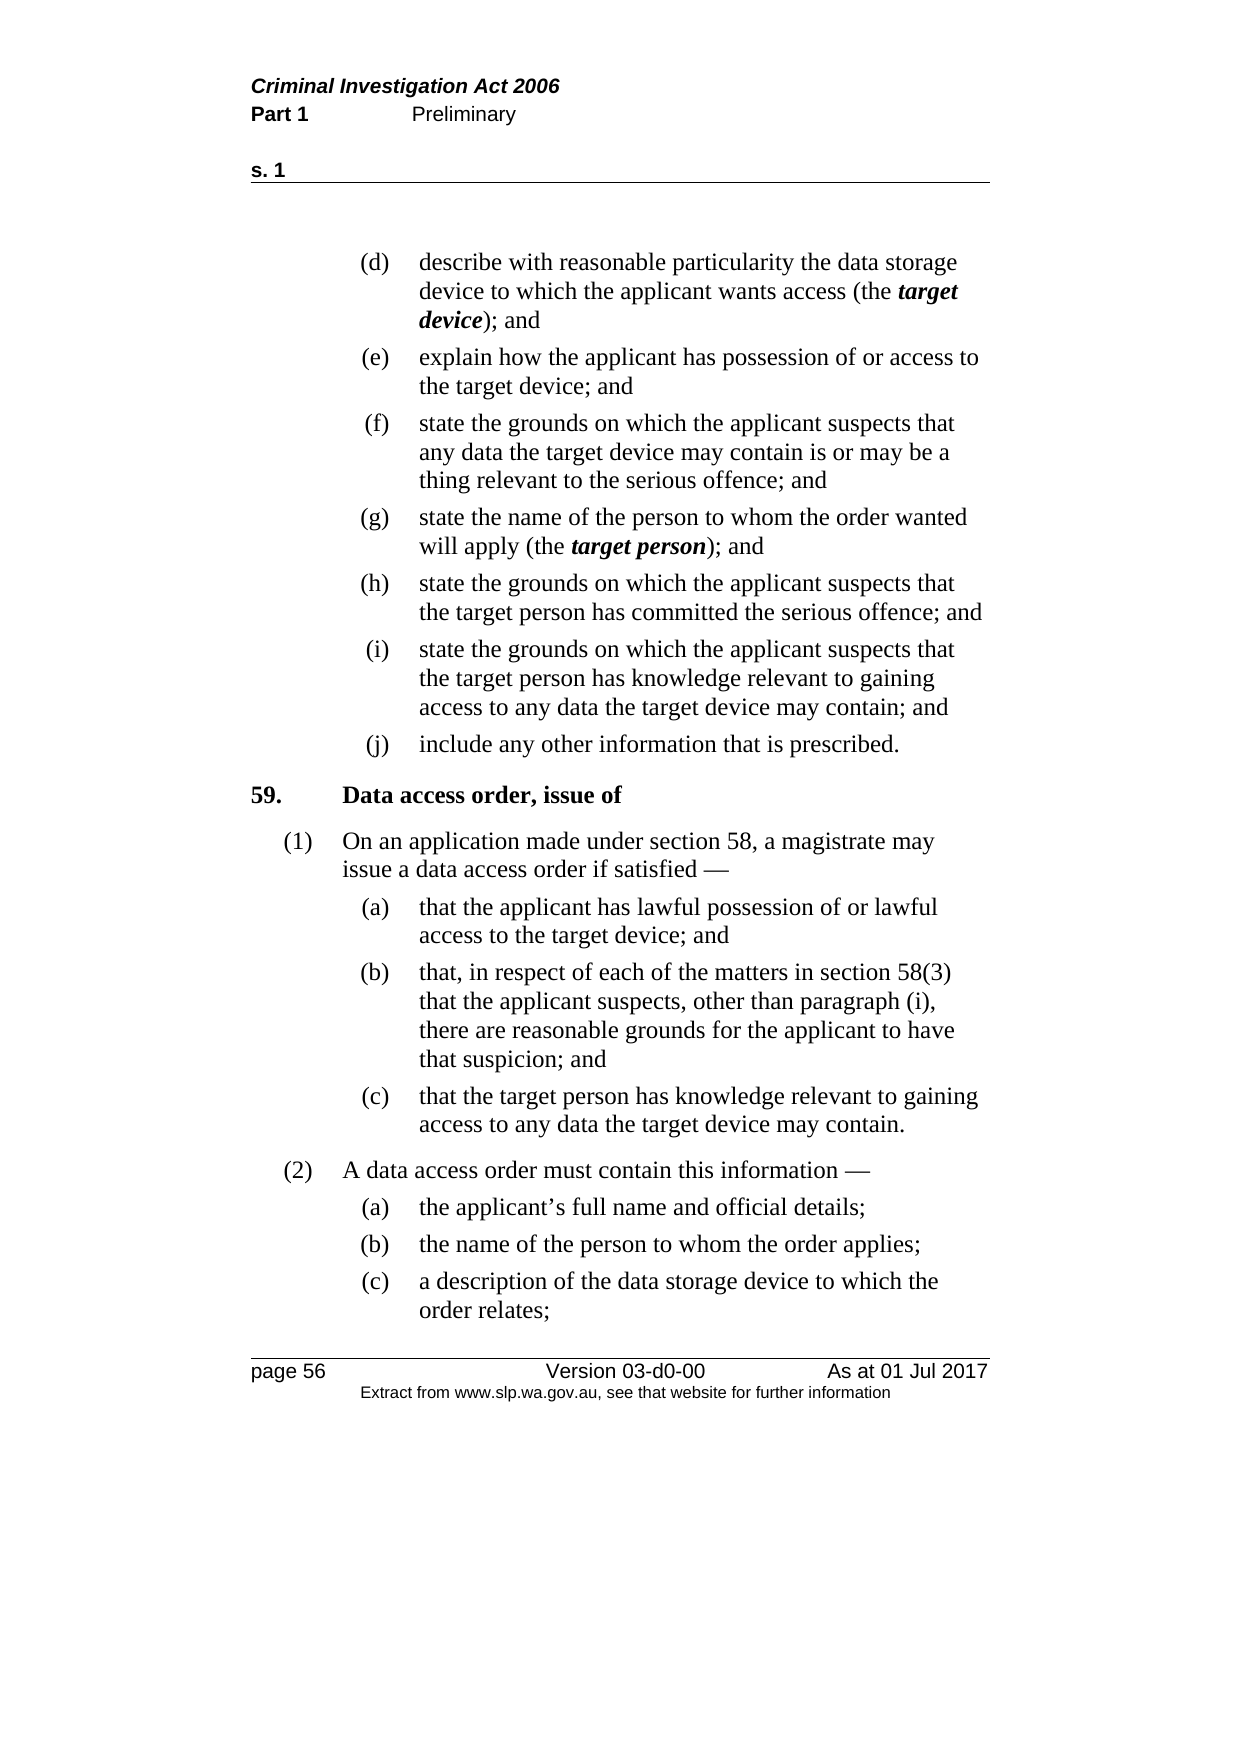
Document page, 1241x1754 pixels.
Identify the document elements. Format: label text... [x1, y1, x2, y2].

subtitle 59. Data access order, issue of [251, 780, 990, 809]
text (b) that, in respect of each of the matters in section 58(3) that the applicant suspects, other than paragraph (i), there are reasonable grounds for the applicant to have that suspicion; and [251, 957, 990, 1072]
text (1) On an application made under section 58, a magistrate may issue a data access order if satisfied — [251, 826, 990, 883]
text (g) state the name of the person to whom the order wanted will apply (the target person); and [251, 502, 990, 560]
text (e) explain how the applicant has possession of or access to the target device; and [251, 342, 990, 399]
text (i) state the grounds on which the applicant suspects that the target person has knowledge relevant to gaining access to any data the target device may contain; and [251, 634, 990, 720]
text (c) that the target person has knowledge relevant to gaining access to any data the target device may contain. [251, 1081, 990, 1138]
text (c) a description of the data storage device to which the order relates; [251, 1266, 990, 1324]
text (d) describe with reasonable particularity the data storage device to which the applicant wants access (the target device); and [251, 247, 990, 334]
text (h) state the grounds on which the applicant suspects that the target person has committed the serious offence; and [251, 568, 990, 626]
text (a) that the applicant has lawful possession of or lawful access to the target device; and [251, 892, 990, 949]
text (a) the applicant’s full name and official details; [251, 1192, 990, 1221]
text (f) state the grounds on which the applicant suspects that any data the target device may contain is or may be a thing relevant to the serious offence; and [251, 408, 990, 494]
text (2) A data access order must contain this information — [251, 1155, 990, 1184]
text (b) the name of the person to whom the order applies; [251, 1229, 990, 1258]
text (j) include any other information that is prescribed. [251, 729, 990, 757]
